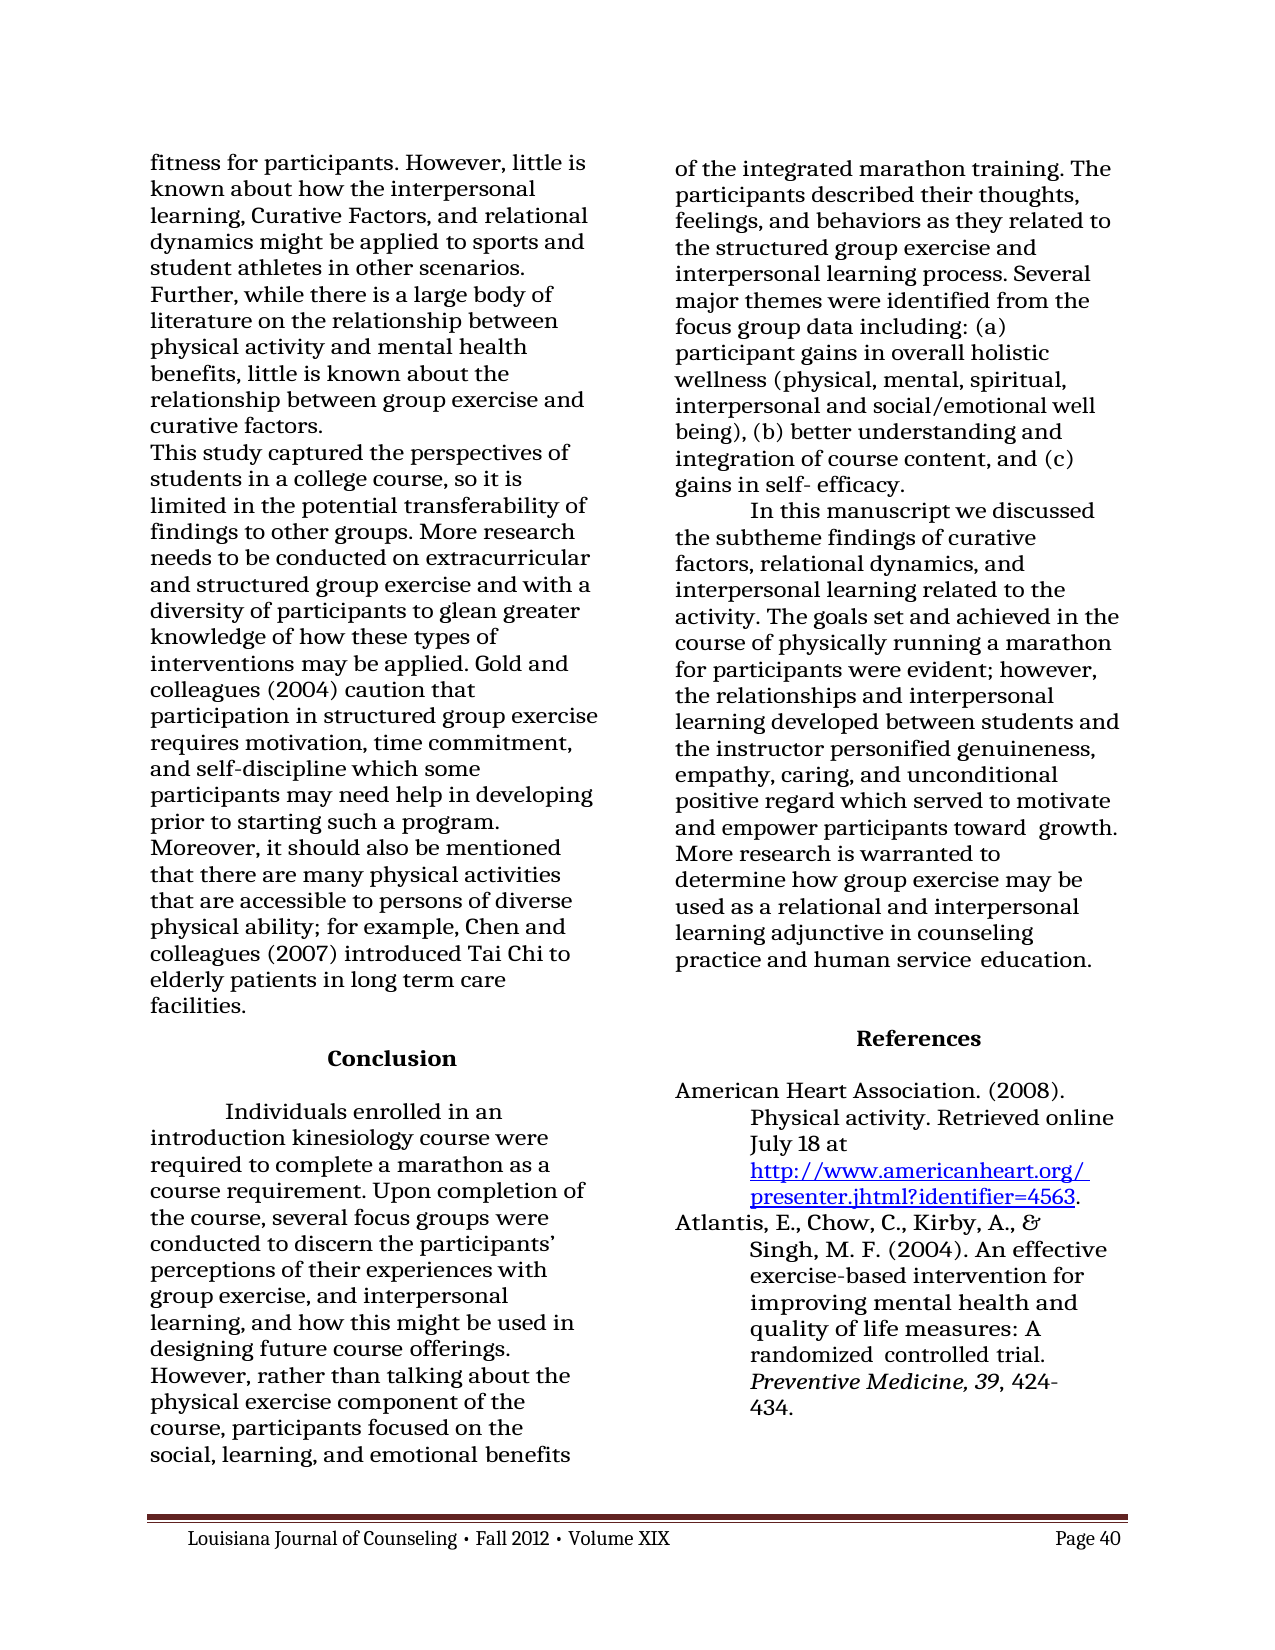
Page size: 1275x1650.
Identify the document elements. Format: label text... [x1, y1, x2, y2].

text 434. [750, 1395, 1120, 1421]
text Preventive Medicine, 39, 424- [750, 1368, 1120, 1395]
text In this manuscript we discussed the subtheme findings of curative factors, relational dynamics, and interpersonal learning related to the activity. The goals set and achieved in the course of physically running a marathon for participants were evident; however, the relationships and interpersonal learning developed between students and the instructor personified genuineness, empathy, caring, and unconditional positive regard which served to motivate and empower participants toward growth. [675, 498, 1121, 841]
text American Heart Association. (2008). [675, 1078, 1120, 1105]
subtitle References [831, 1026, 1007, 1052]
text Atlantis, E., Chow, C., Kirby, A., & Singh, M. F. (2004). An effective exercise-based intervention for improving mental health and quality of life measures: A randomized controlled trial. [675, 1210, 1108, 1368]
text Physical activity. Retrieved online July 18 at http://www.americanheart.org/ presenter.jhtml?identifier=4563. [750, 1105, 1120, 1210]
text of the integrated marathon training. The participants described their thoughts, feelings, and behaviors as they related to the structured group exercise and interpersonal learning process. Several major themes were identified from the focus group data including: (a) participant gains in overall holistic wellness (physical, mental, spiritual, interpersonal and social/emotional well being), (b) better understanding and integration of course content, and (c) gains in self- efficacy. [675, 156, 1120, 498]
text More research is warranted to determine how group exercise may be used as a relational and interpersonal learning adjunctive in counseling practice and human service education. [675, 841, 1112, 973]
text fitness for participants. However, little is known about how the interpersonal learning, Curative Factors, and relational dynamics might be applied to sports and student athletes in other scenarios. Further, while there is a large body of literature on the relationship between physical activity and mental health benefits, little is known about the relationship between group exercise and curative factors. [150, 150, 594, 439]
text Individuals enrolled in an introduction kinesiology course were required to complete a marathon as a course requirement. Upon completion of the course, several focus groups were conducted to discern the participants’ perceptions of their experiences with group exercise, and interpersonal learning, and how this might be used in designing future course offerings. [150, 1099, 598, 1362]
subtitle Conclusion [327, 1046, 594, 1072]
text However, rather than talking about the physical exercise component of the course, participants focused on the social, learning, and emotional benefits [150, 1362, 590, 1468]
text This study captured the perspectives of students in a college course, so it is limited in the potential transferability of findings to other groups. More research needs to be conducted on extracurricular and structured group exercise and with a diversity of participants to glean greater knowledge of how these types of interventions may be applied. Gold and colleagues (2004) caution that participation in structured group exercise requires motivation, time commitment, and self-discipline which some participants may need help in developing prior to starting such a program. Moreover, it should also be mentioned that there are many physical activities that are accessible to persons of diverse physical ability; for example, Chen and colleagues (2007) introduced Tai Chi to elderly patients in long term care facilities. [150, 440, 601, 1019]
